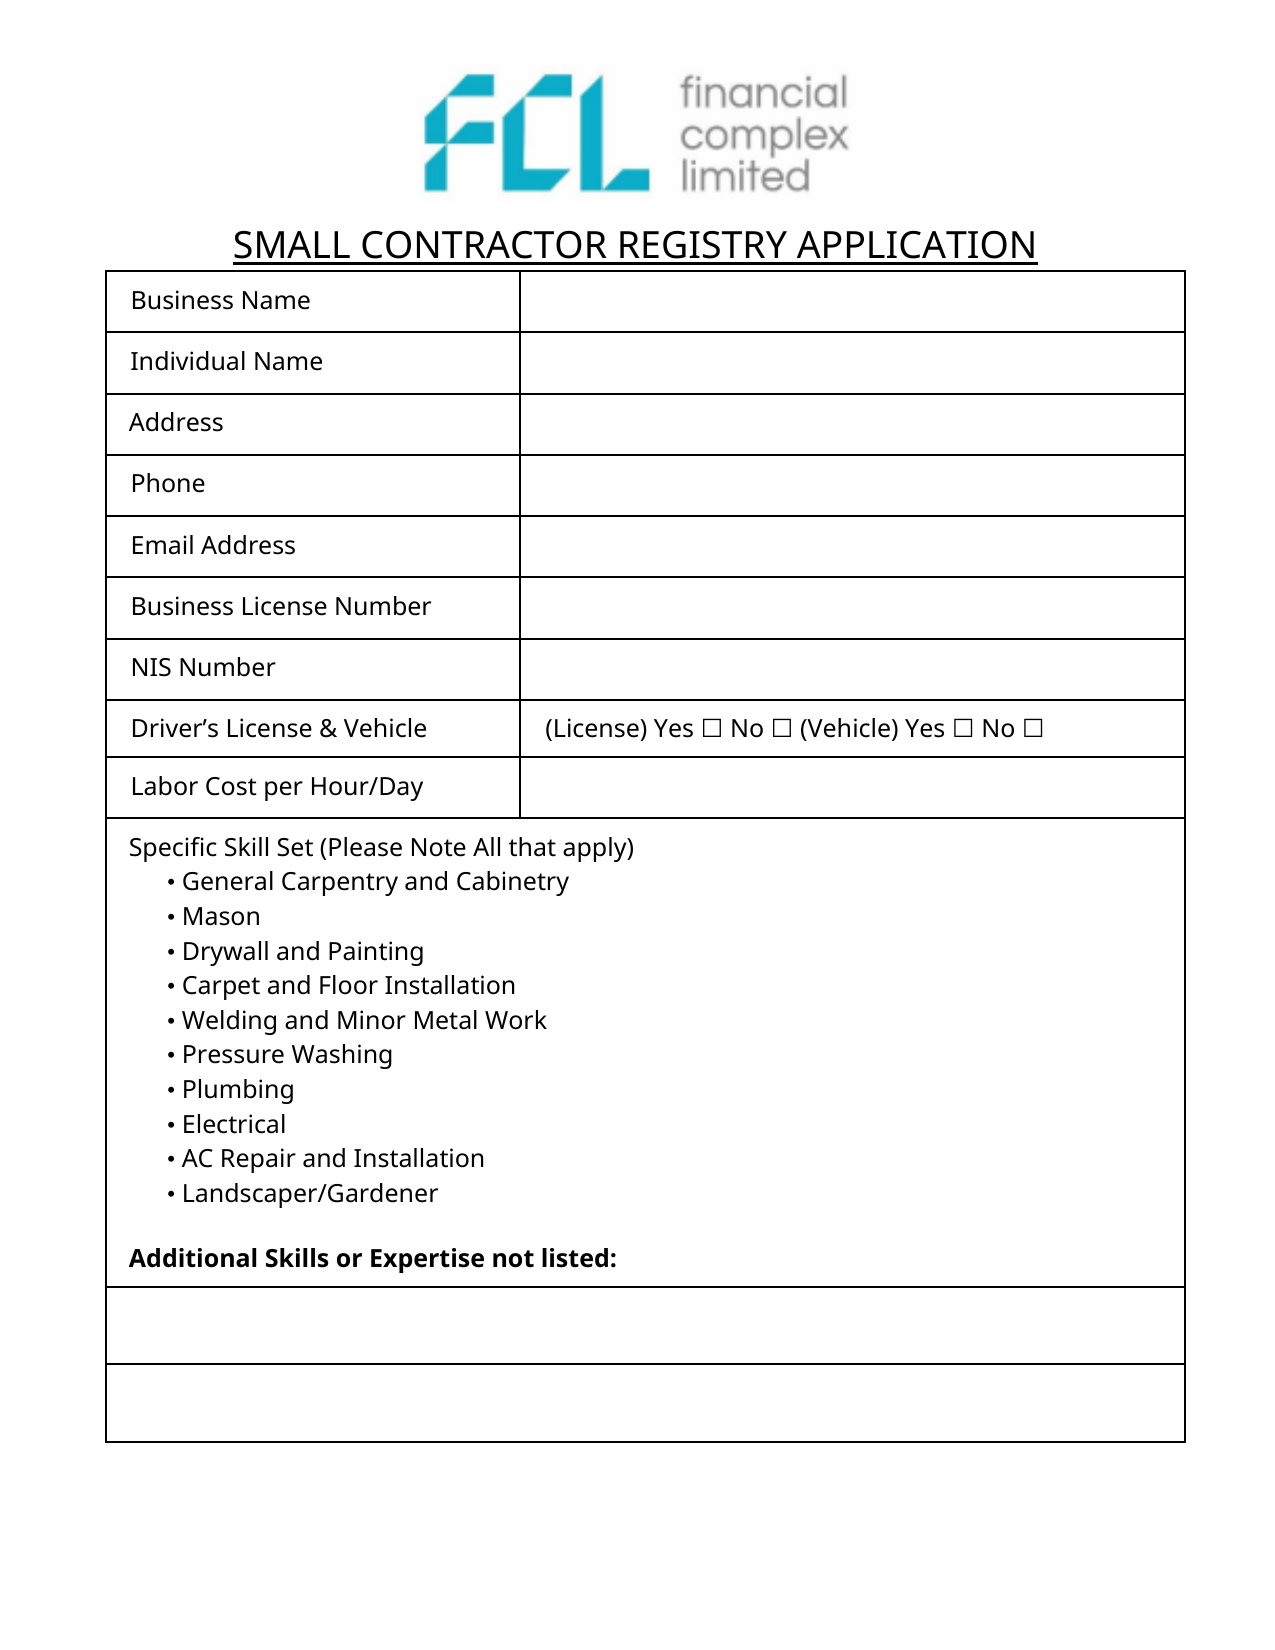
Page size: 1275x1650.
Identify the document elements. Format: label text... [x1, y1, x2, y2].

table_header Business Name [107, 272, 519, 331]
table_cell Address [107, 395, 519, 454]
table_cell [521, 640, 1184, 699]
table_cell [521, 456, 1184, 515]
table_cell [107, 1288, 1184, 1363]
table_cell (License) Yes ☐ No ☐ (Vehicle) Yes ☐ No ☐ [521, 701, 1184, 756]
table_cell Specific Skill Set (Please Note All that apply) • General Carpentry and Cabinetry • Mason • Drywall and Painting • Carpet and Floor Installation • Welding and Minor Metal Work • Pressure Washing • Plumbing • Electrical • AC Repair and Installation • Landscaper/Gardener Additional Skills or Expertise not listed: [107, 819, 1184, 1286]
table_cell [107, 1365, 1184, 1441]
table_cell NIS Number [107, 640, 519, 699]
table_cell [521, 395, 1184, 454]
table_cell Business License Number [107, 578, 519, 637]
table_header [521, 272, 1184, 331]
table_cell Phone [107, 456, 519, 515]
table_cell [521, 517, 1184, 576]
picture [400, 58, 864, 201]
table_cell Email Address [107, 517, 519, 576]
table_cell [521, 578, 1184, 637]
table_cell Driver’s License & Vehicle [107, 701, 519, 756]
table_cell [521, 333, 1184, 392]
table_cell [521, 758, 1184, 817]
table_cell Labor Cost per Hour/Day [107, 758, 519, 817]
text SMALL CONTRACTOR REGISTRY APPLICATION [233, 219, 1183, 270]
table_cell Individual Name [107, 333, 519, 392]
